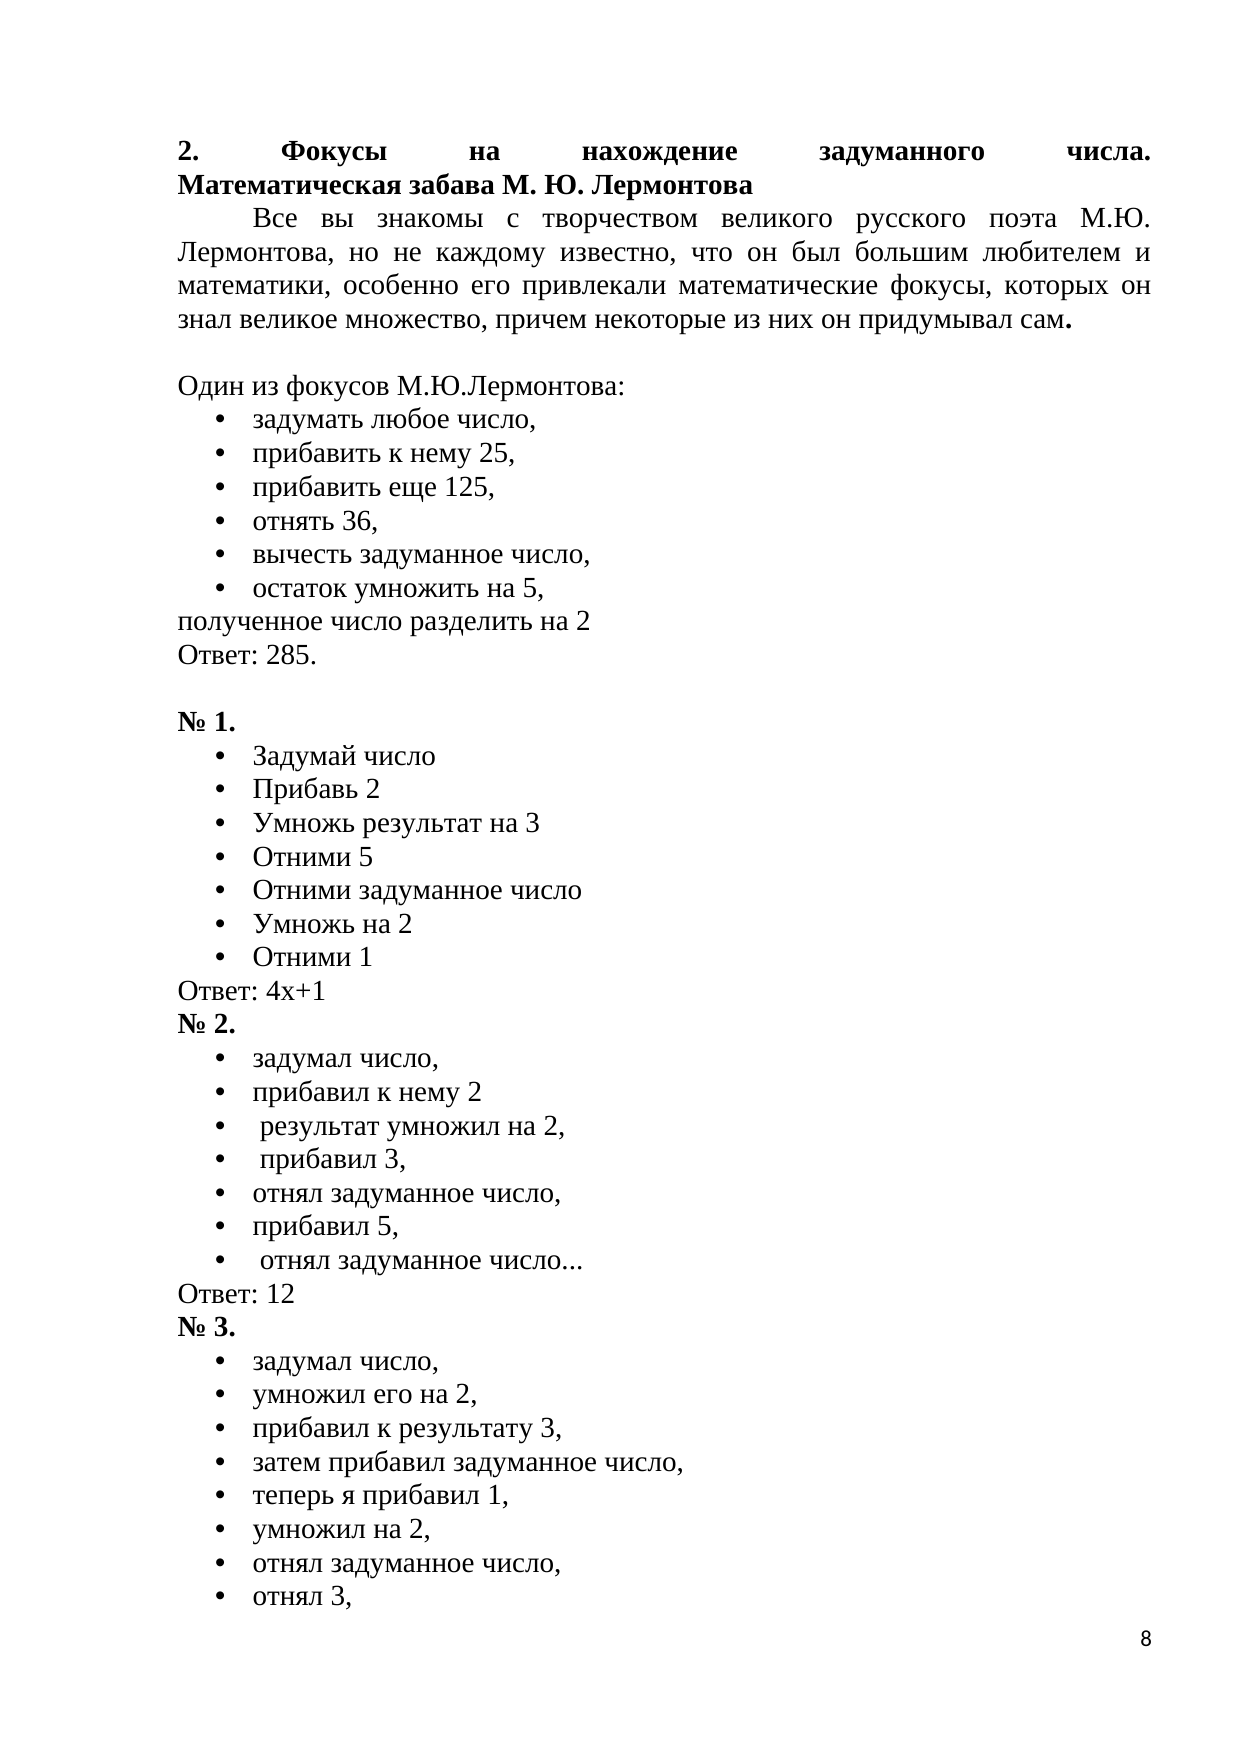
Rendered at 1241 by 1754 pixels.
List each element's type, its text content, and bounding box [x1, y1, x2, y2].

list задумал число, [215, 1343, 1152, 1376]
list отнять 36, [215, 502, 1152, 536]
text 2. Фокусы на нахождение задуманного числа. Математическая забава М. Ю. Лермонтова [177, 167, 1152, 200]
list умножил его на 2, [215, 1376, 1152, 1410]
text Один из фокусов М.Ю.Лермонтова: [177, 368, 1152, 402]
text № 3. [177, 1309, 1152, 1343]
list отнял задуманное число, [215, 1175, 1152, 1208]
text № 1. [177, 704, 1152, 738]
list прибавил к нему 2 [215, 1074, 1152, 1107]
list задумал число, [215, 1040, 1152, 1074]
list прибавить еще 125, [215, 469, 1152, 502]
list прибавить к нему 25, [215, 435, 1152, 469]
list Задумай число [215, 738, 1152, 771]
list отнял задуманное число, [215, 1545, 1152, 1578]
list Умножь результат на 3 [215, 805, 1152, 838]
list теперь я прибавил 1, [215, 1477, 1152, 1511]
list отнял задуманное число... [215, 1242, 1152, 1276]
list остаток умножить на 5, [215, 570, 1152, 603]
text № 2. [177, 1007, 1152, 1040]
list Отними задуманное число [215, 872, 1152, 906]
list Отними 5 [215, 838, 1152, 872]
list Прибавь 2 [215, 771, 1152, 805]
list умножил на 2, [215, 1511, 1152, 1545]
list прибавил 3, [215, 1141, 1152, 1175]
text Ответ: 4х+1 [177, 973, 1152, 1007]
text Ответ: 12 [177, 1276, 1152, 1309]
text полученное число разделить на 2 [177, 603, 1152, 637]
list отнял 3, [215, 1578, 1152, 1612]
text Все вы знакомы с творчеством великого русского поэта М.Ю. Лермонтова, но не каждому известно, что он был большим любителем и математики, особенно его привлекали математические фокусы, которых он знал великое множество, причем некоторые из них он придумывал сам. [177, 200, 1152, 334]
list Умножь на 2 [215, 906, 1152, 939]
list вычесть задуманное число, [215, 536, 1152, 570]
list затем прибавил задуманное число, [215, 1444, 1152, 1477]
list задумать любое число, [215, 402, 1152, 435]
list прибавил к результату 3, [215, 1410, 1152, 1444]
text Ответ: 285. [177, 637, 1152, 671]
list прибавил 5, [215, 1208, 1152, 1242]
list Отними 1 [215, 939, 1152, 973]
list результат умножил на 2, [215, 1107, 1152, 1141]
